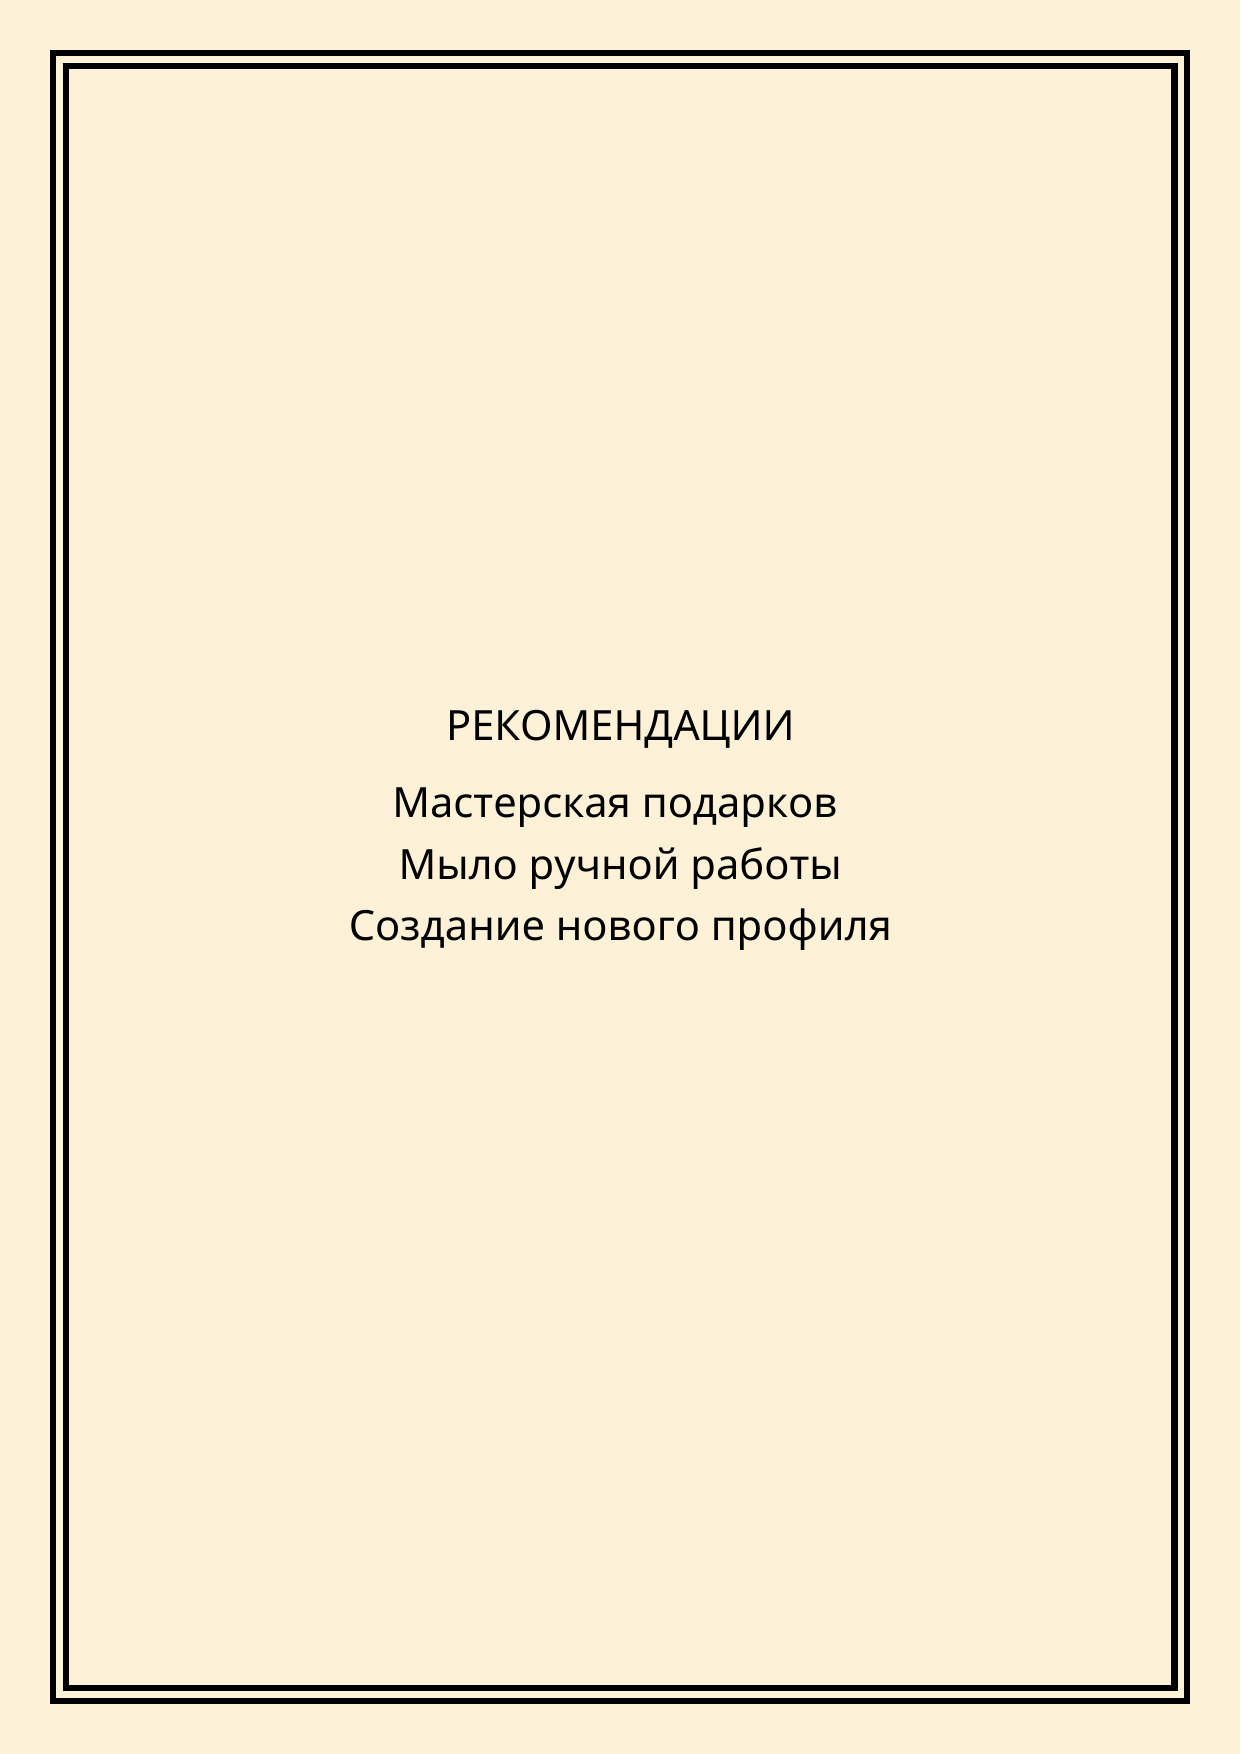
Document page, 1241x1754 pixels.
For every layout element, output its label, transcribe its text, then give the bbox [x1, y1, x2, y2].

text Мастерская подарков Мыло ручной работы Создание нового профиля [150, 773, 1090, 1020]
text РЕКОМЕНДАЦИИ [150, 695, 1090, 752]
